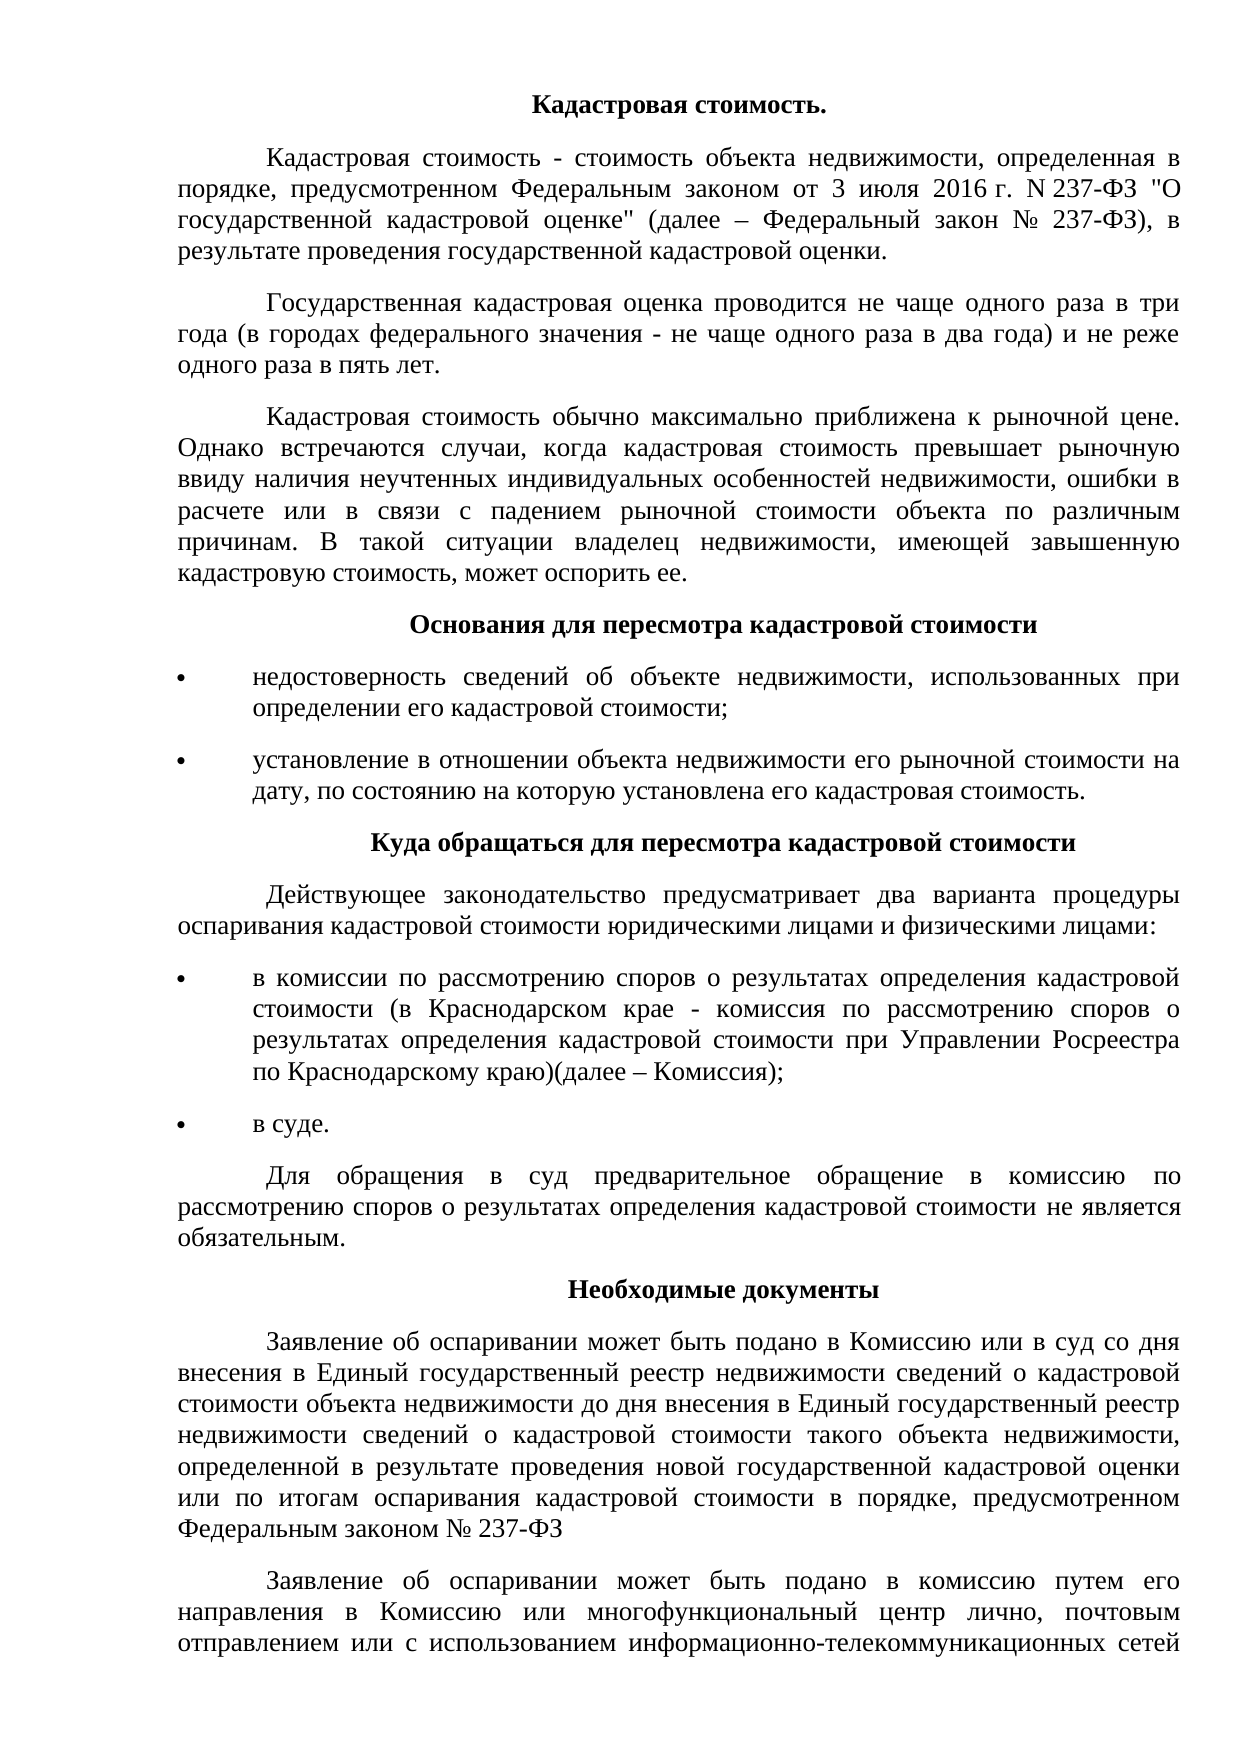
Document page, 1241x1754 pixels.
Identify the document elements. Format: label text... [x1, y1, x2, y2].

text Кадастровая стоимость - стоимость объекта недвижимости, определенная в порядке, предусмотренном Федеральным законом от 3 июля 2016 г. N 237-ФЗ "О государственной кадастровой оценке" (далее – Федеральный закон № 237-ФЗ), в результате проведения государственной кадастровой оценки. [177, 141, 1181, 265]
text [177, 1564, 1181, 1657]
list недостоверность сведений об объекте недвижимости, использованных при определении его кадастровой стоимости; [177, 660, 1181, 722]
text Государственная кадастровая оценка проводится не чаще одного раза в три года (в городах федерального значения - не чаще одного раза в два года) и не реже одного раза в пять лет. [177, 286, 1181, 379]
text Действующее законодательство предусматривает два варианта процедуры оспаривания кадастровой стоимости юридическими лицами и физическими лицами: [177, 878, 1181, 941]
text Необходимые документы [177, 1273, 1181, 1304]
text Основания для пересмотра кадастровой стоимости [177, 608, 1181, 639]
text Кадастровая стоимость обычно максимально приближена к рыночной цене. Однако встречаются случаи, когда кадастровая стоимость превышает рыночную ввиду наличия неучтенных индивидуальных особенностей недвижимости, ошибки в расчете или в связи с падением рыночной стоимости объекта по различным причинам. В такой ситуации владелец недвижимости, имеющей завышенную кадастровую стоимость, может оспорить ее. [177, 400, 1181, 587]
text Кадастровая стоимость. [177, 89, 1181, 120]
list в суде. [177, 1107, 1181, 1138]
list в комиссии по рассмотрению споров о результатах определения кадастровой стоимости (в Краснодарском крае - комиссия по рассмотрению споров о результатах определения кадастровой стоимости при Управлении Росреестра по Краснодарскому краю)(далее – Комиссия); [177, 961, 1181, 1086]
text Для обращения в суд предварительное обращение в комиссию по рассмотрению споров о результатах определения кадастровой стоимости не является обязательным. [177, 1159, 1181, 1252]
text Куда обращаться для пересмотра кадастровой стоимости [177, 826, 1181, 857]
list установление в отношении объекта недвижимости его рыночной стоимости на дату, по состоянию на которую установлена его кадастровая стоимость. [177, 743, 1181, 805]
text Заявление об оспаривании может быть подано в Комиссию или в суд со дня внесения в Единый государственный реестр недвижимости сведений о кадастровой стоимости объекта недвижимости до дня внесения в Единый государственный реестр недвижимости сведений о кадастровой стоимости такого объекта недвижимости, определенной в результате проведения новой государственной кадастровой оценки или по итогам оспаривания кадастровой стоимости в порядке, предусмотренном Федеральным законом № 237-ФЗ [177, 1325, 1181, 1543]
